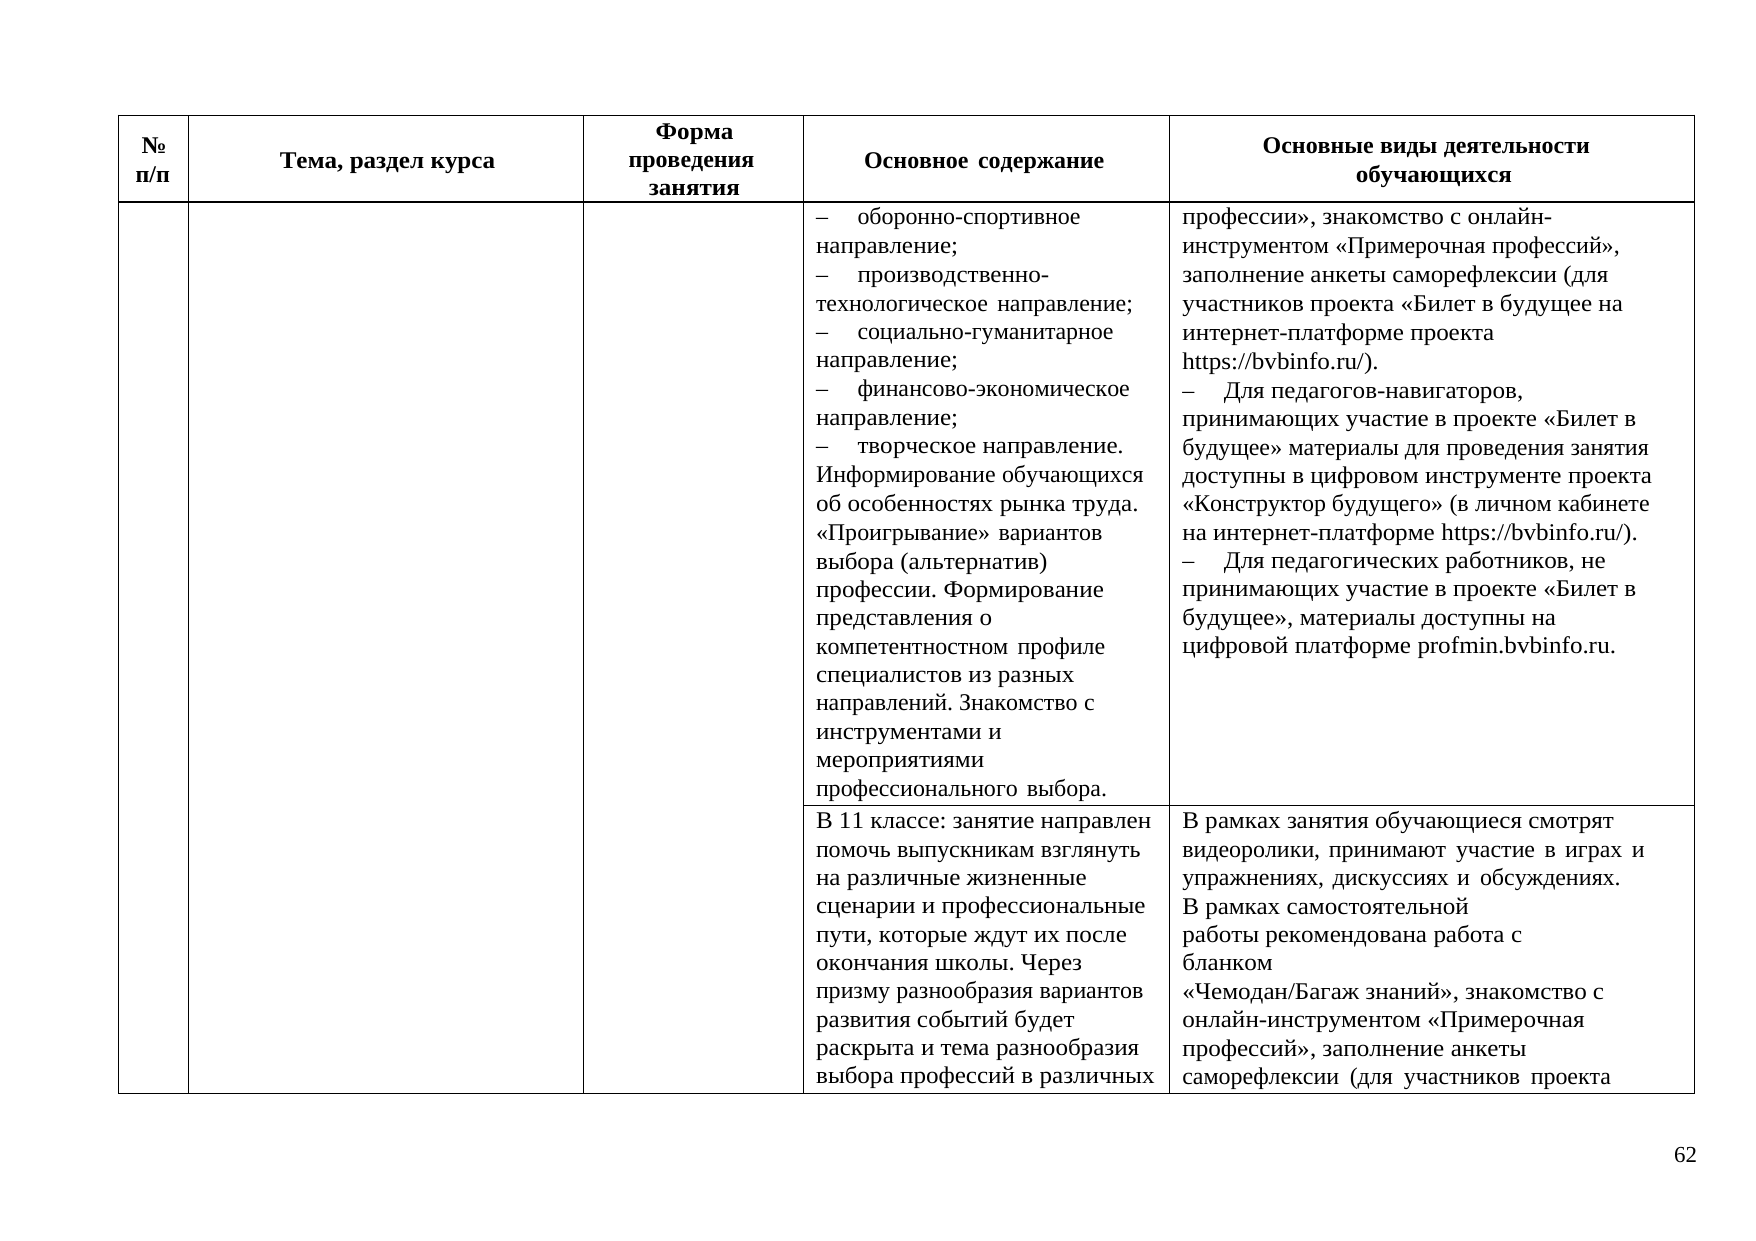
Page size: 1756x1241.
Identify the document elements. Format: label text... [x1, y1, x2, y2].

table_header Основные виды деятельности обучающихся [1170, 116, 1694, 201]
table_header Основное содержание [804, 116, 1169, 201]
table_cell В рамках занятия обучающиеся смотрят видеоролики, принимают участие в играх и упражнениях, дискуссиях и обсуждениях. В рамках самостоятельной работы рекомендована работа с бланком «Чемодан/Багаж знаний», знакомство с онлайн-инструментом «Примерочная профессий», заполнение анкеты саморефлексии (для участников проекта [1170, 806, 1694, 1092]
table_cell [119, 203, 188, 1092]
table_header Форма проведения занятия [584, 116, 803, 201]
table_cell В 11 классе: занятие направлен помочь выпускникам взглянуть на различные жизненные сценарии и профессиональные пути, которые ждут их после окончания школы. Через призму разнообразия вариантов развития событий будет раскрыта и тема разнообразия выбора профессий в различных [804, 806, 1169, 1092]
table_cell профессии», знакомство с онлайн- инструментом «Примерочная профессий», заполнение анкеты саморефлексии (для участников проекта «Билет в будущее на интернет-платформе проекта https://bvbinfo.ru/). Для педагогов-навигаторов, принимающих участие в проекте «Билет в будущее» материалы для проведения занятия доступны в цифровом инструменте проекта «Конструктор будущего» (в личном кабинете на интернет-платформе https://bvbinfo.ru/). Для педагогических работников, не принимающих участие в проекте «Билет в будущее», материалы доступны на цифровой платформе profmin.bvbinfo.ru. [1170, 203, 1694, 805]
table_header № п/п [119, 116, 188, 201]
table_cell оборонно-спортивное направление; производственно- технологическое направление; социально-гуманитарное направление; финансово-экономическое направление; творческое направление. Информирование обучающихся об особенностях рынка труда. «Проигрывание» вариантов выбора (альтернатив) профессии. Формирование представления о компетентностном профиле специалистов из разных направлений. Знакомство с инструментами и мероприятиями профессионального выбора. [804, 203, 1169, 805]
table_cell [584, 203, 803, 1092]
table_cell [189, 203, 583, 1092]
table_header Тема, раздел курса [189, 116, 583, 201]
